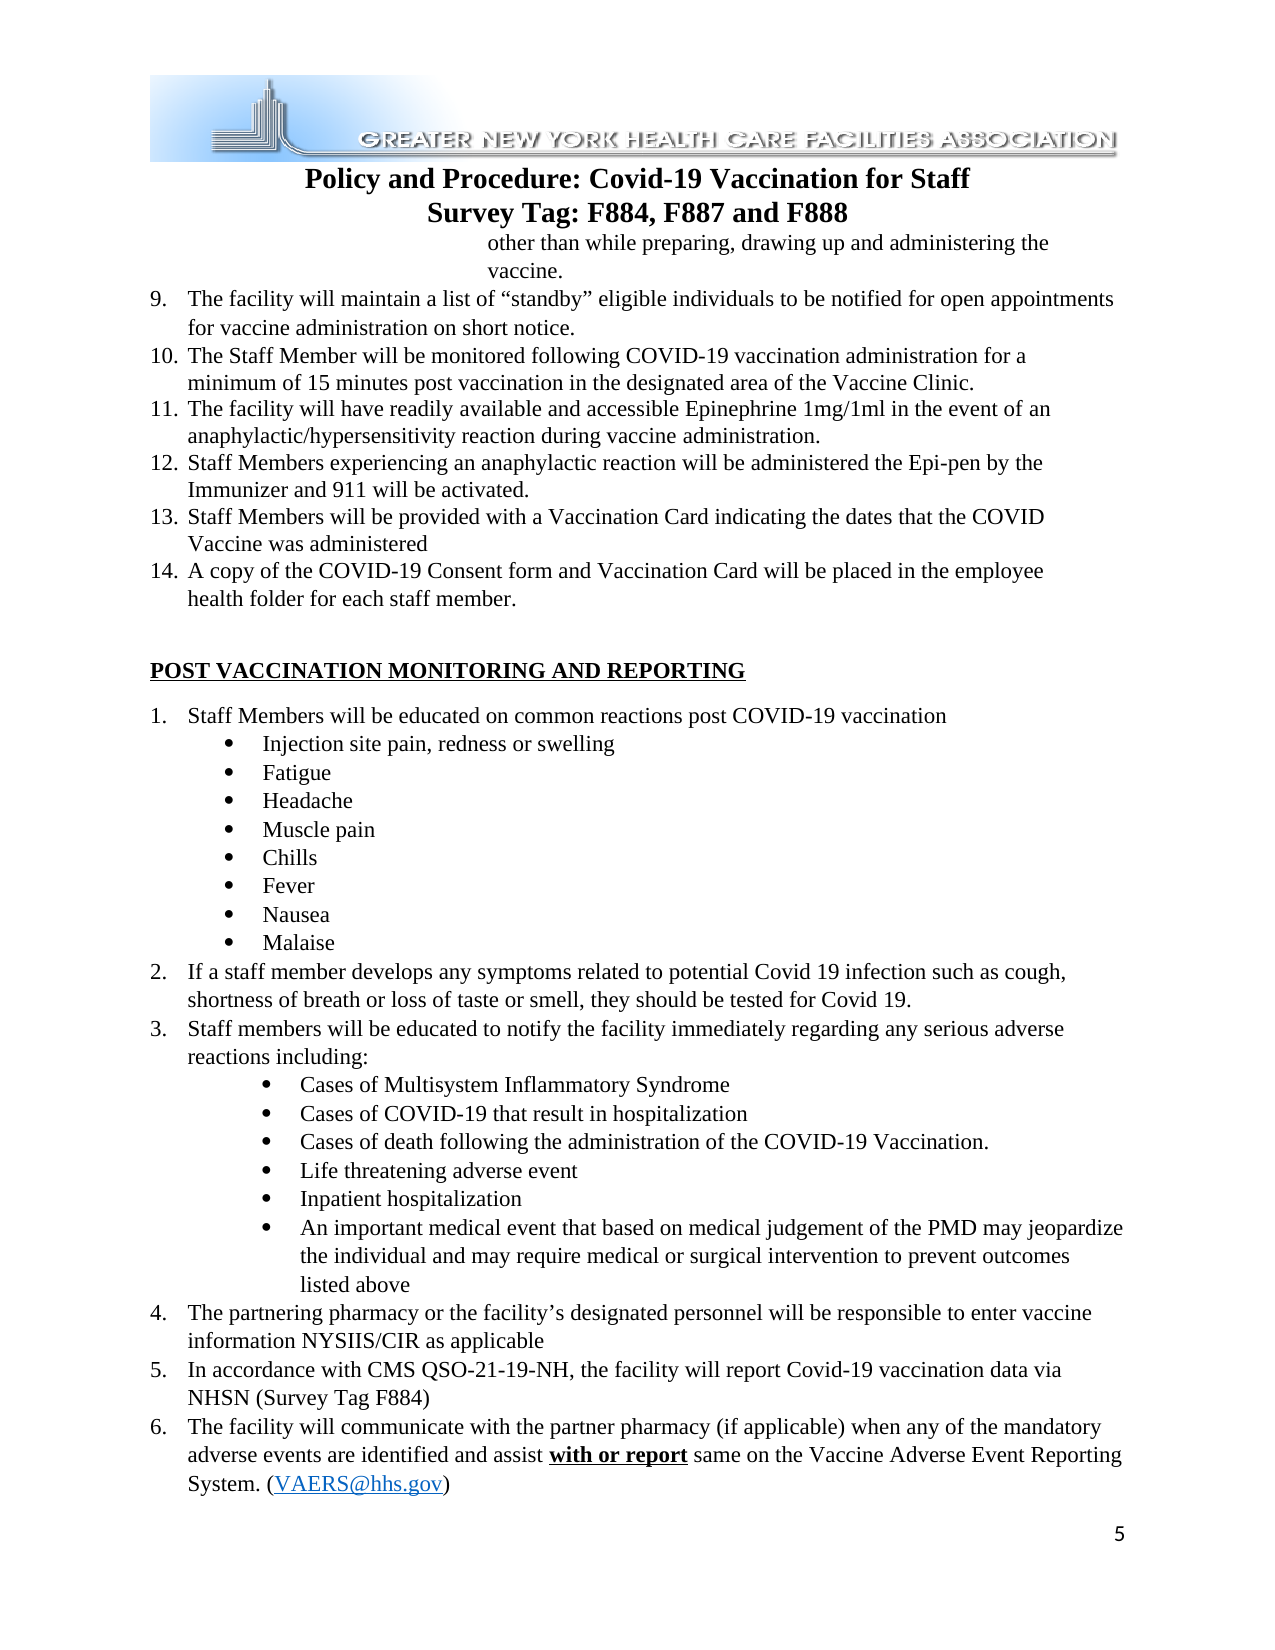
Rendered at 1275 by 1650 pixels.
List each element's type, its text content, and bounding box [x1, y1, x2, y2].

list The facility will have readily available and accessible Epinephrine 1mg/1ml in the event of an anaphylactic/hypersensitivity reaction during vaccine administration. [150, 395, 1092, 448]
list Inpatient hospitalization [262, 1185, 1125, 1212]
list Staff members will be educated to notify the facility immediately regarding any serious adverse reactions including: [150, 1015, 1125, 1069]
list Life threatening adverse event [262, 1157, 1125, 1183]
list Nausea [225, 901, 1125, 927]
list Malaise [225, 929, 1125, 956]
list In accordance with CMS QSO-21-19-NH, the facility will report Covid-19 vaccination data via NHSN (Survey Tag F884) [150, 1356, 1125, 1411]
list An important medical event that based on medical judgement of the PMD may jeopardize the individual and may require medical or surgical intervention to prevent outcomes listed above [262, 1214, 1125, 1297]
list Staff Members experiencing an anaphylactic reaction will be administered the Epi-pen by the Immunizer and 911 will be activated. [150, 449, 1092, 503]
list Staff Members will be educated on common reactions post COVID-19 vaccination [150, 702, 1125, 728]
list Injection site pain, redness or swelling [225, 730, 1125, 757]
list Muscle pain [225, 816, 1125, 842]
list Cases of COVID-19 that result in hospitalization [262, 1100, 1125, 1126]
list Fatigue [225, 759, 1125, 785]
list Cases of death following the administration of the COVID-19 Vaccination. [262, 1128, 1125, 1155]
list Headache [225, 787, 1125, 813]
picture [150, 75, 1125, 162]
list Cases of Multisystem Inflammatory Syndrome [262, 1072, 1125, 1098]
list Chills [225, 844, 1125, 870]
text POST VACCINATION MONITORING AND REPORTING [150, 657, 1125, 683]
list The facility will maintain a list of “standby” eligible individuals to be notified for open appointments for vaccine administration on short notice. [150, 285, 1125, 340]
list If a staff member develops any symptoms related to potential Covid 19 infection such as cough, shortness of breath or loss of taste or smell, they should be tested for Covid 19. [150, 958, 1125, 1013]
list Fever [225, 872, 1125, 899]
list The partnering pharmacy or the facility’s designated personnel will be responsible to enter vaccine information NYSIIS/CIR as applicable [150, 1299, 1125, 1354]
list The Staff Member will be monitored following COVID-19 vaccination administration for a minimum of 15 minutes post vaccination in the designated area of the Vaccine Clinic. [150, 342, 1094, 395]
list The facility will communicate with the partner pharmacy (if applicable) when any of the mandatory adverse events are identified and assist with or report same on the Vaccine Adverse Event Reporting System. (VAERS@hhs.gov) [150, 1413, 1125, 1496]
list Staff Members will be provided with a Vaccination Card indicating the dates that the COVID Vaccine was administered [150, 503, 1092, 557]
list A copy of the COVID-19 Consent form and Vaccination Card will be placed in the employee health folder for each staff member. [150, 557, 1092, 611]
